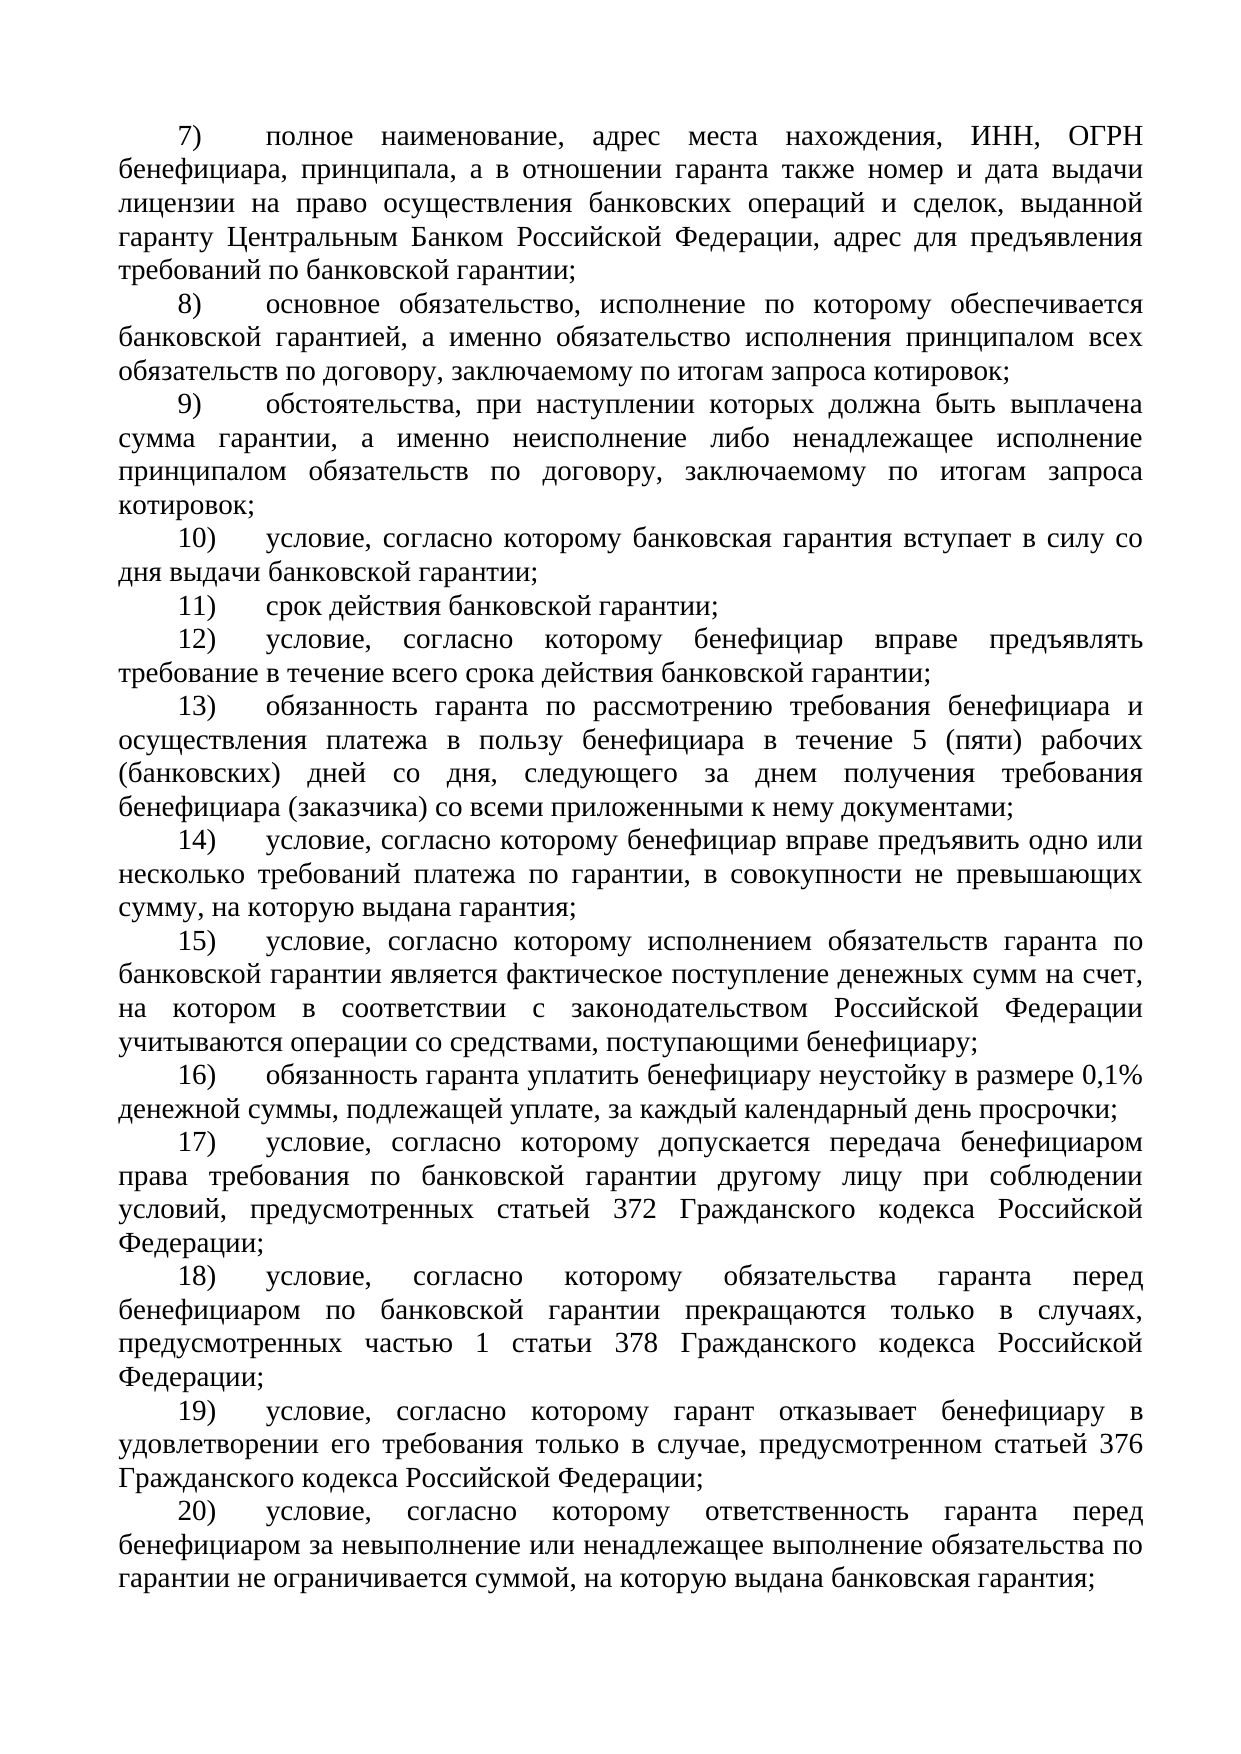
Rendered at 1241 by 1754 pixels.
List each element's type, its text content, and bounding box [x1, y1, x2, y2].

list срок действия банковской гарантии; [118, 588, 1144, 621]
list полное наименование, адрес места нахождения, ИНН, ОГРН бенефициара, принципала, а в отношении гаранта также номер и дата выдачи лицензии на право осуществления банковских операций и сделок, выданной гаранту Центральным Банком Российской Федерации, адрес для предъявления требований по банковской гарантии; [118, 118, 1144, 286]
list обстоятельства, при наступлении которых должна быть выплачена сумма гарантии, а именно неисполнение либо ненадлежащее исполнение принципалом обязательств по договору, заключаемому по итогам запроса котировок; [118, 386, 1144, 521]
list условие, согласно которому гарант отказывает бенефициару в удовлетворении его требования только в случае, предусмотренном статьей 376 Гражданского кодекса Российской Федерации; [118, 1393, 1144, 1493]
list условие, согласно которому ответственность гаранта перед бенефициаром за невыполнение или ненадлежащее выполнение обязательства по гарантии не ограничивается суммой, на которую выдана банковская гарантия; [118, 1493, 1144, 1594]
list условие, согласно которому бенефициар вправе предъявить одно или несколько требований платежа по гарантии, в совокупности не превышающих сумму, на которую выдана гарантия; [118, 822, 1144, 923]
list условие, согласно которому допускается передача бенефициаром права требования по банковской гарантии другому лицу при соблюдении условий, предусмотренных статьей 372 Гражданского кодекса Российской Федерации; [118, 1124, 1144, 1258]
list обязанность гаранта уплатить бенефициару неустойку в размере 0,1% денежной суммы, подлежащей уплате, за каждый календарный день просрочки; [118, 1057, 1144, 1124]
list условие, согласно которому бенефициар вправе предъявлять требование в течение всего срока действия банковской гарантии; [118, 621, 1144, 688]
list условие, согласно которому исполнением обязательств гаранта по банковской гарантии является фактическое поступление денежных сумм на счет, на котором в соответствии с законодательством Российской Федерации учитываются операции со средствами, поступающими бенефициару; [118, 923, 1144, 1057]
list условие, согласно которому банковская гарантия вступает в силу со дня выдачи банковской гарантии; [118, 521, 1144, 588]
list условие, согласно которому обязательства гаранта перед бенефициаром по банковской гарантии прекращаются только в случаях, предусмотренных частью 1 статьи 378 Гражданского кодекса Российской Федерации; [118, 1258, 1144, 1393]
list основное обязательство, исполнение по которому обеспечивается банковской гарантией, а именно обязательство исполнения принципалом всех обязательств по договору, заключаемому по итогам запроса котировок; [118, 286, 1144, 386]
list обязанность гаранта по рассмотрению требования бенефициара и осуществления платежа в пользу бенефициара в течение 5 (пяти) рабочих (банковских) дней со дня, следующего за днем получения требования бенефициара (заказчика) со всеми приложенными к нему документами; [118, 688, 1144, 822]
